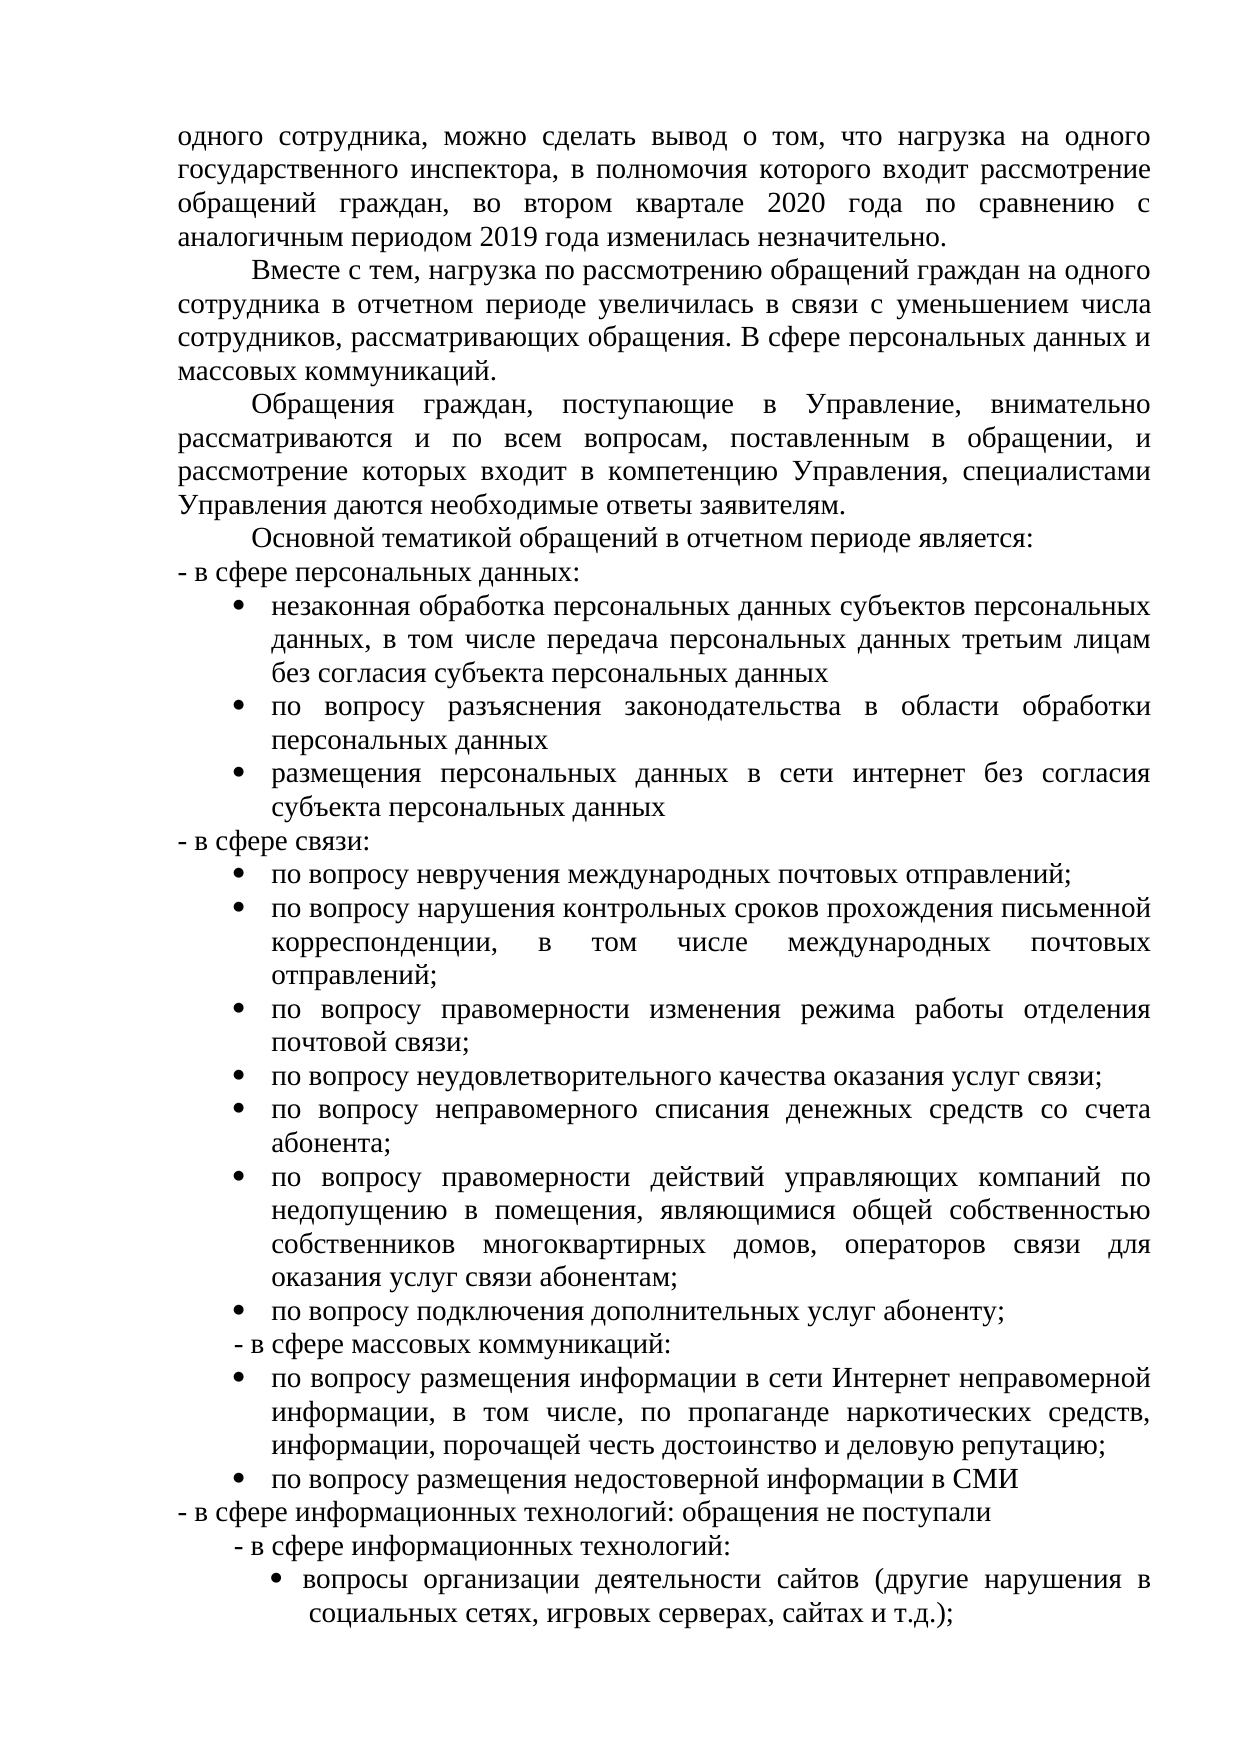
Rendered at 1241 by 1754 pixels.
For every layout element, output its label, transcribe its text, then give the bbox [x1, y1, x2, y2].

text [177, 118, 1152, 252]
text - в сфере массовых коммуникаций: [233, 1327, 1152, 1360]
list по вопросу невручения международных почтовых отправлений; [233, 856, 1152, 890]
text Обращения граждан, поступающие в Управление, внимательно рассматриваются и по всем вопросам, поставленным в обращении, и рассмотрение которых входит в компетенцию Управления, специалистами Управления даются необходимые ответы заявителям. [177, 386, 1152, 521]
list вопросы организации деятельности сайтов (другие нарушения в социальных сетях, игровых серверах, сайтах и т.д.); [271, 1562, 1152, 1629]
list по вопросу неправомерного списания денежных средств со счета абонента; [233, 1092, 1152, 1159]
list по вопросу неудовлетворительного качества оказания услуг связи; [233, 1058, 1152, 1092]
list по вопросу подключения дополнительных услуг абоненту; [233, 1293, 1152, 1327]
text - в сфере информационных технологий: обращения не поступали [177, 1494, 1152, 1528]
text - в сфере информационных технологий: [233, 1528, 1152, 1562]
list по вопросу разъяснения законодательства в области обработки персональных данных [233, 688, 1152, 756]
list размещения персональных данных в сети интернет без согласия субъекта персональных данных [233, 756, 1152, 823]
list по вопросу правомерности изменения режима работы отделения почтовой связи; [233, 991, 1152, 1058]
text - в сфере персональных данных: [177, 554, 1152, 588]
list по вопросу размещения недостоверной информации в СМИ [233, 1461, 1152, 1494]
list незаконная обработка персональных данных субъектов персональных данных, в том числе передача персональных данных третьим лицам без согласия субъекта персональных данных [233, 588, 1152, 688]
list по вопросу нарушения контрольных сроков прохождения письменной корреспонденции, в том числе международных почтовых отправлений; [233, 890, 1152, 991]
list по вопросу размещения информации в сети Интернет неправомерной информации, в том числе, по пропаганде наркотических средств, информации, порочащей честь достоинство и деловую репутацию; [233, 1360, 1152, 1461]
text - в сфере связи: [177, 823, 1152, 856]
list по вопросу правомерности действий управляющих компаний по недопущению в помещения, являющимися общей собственностью собственников многоквартирных домов, операторов связи для оказания услуг связи абонентам; [233, 1159, 1152, 1293]
text Основной тематикой обращений в отчетном периоде является: [177, 521, 1152, 554]
text Вместе с тем, нагрузка по рассмотрению обращений граждан на одного сотрудника в отчетном периоде увеличилась в связи с уменьшением числа сотрудников, рассматривающих обращения. В сфере персональных данных и массовых коммуникаций. [177, 252, 1152, 386]
